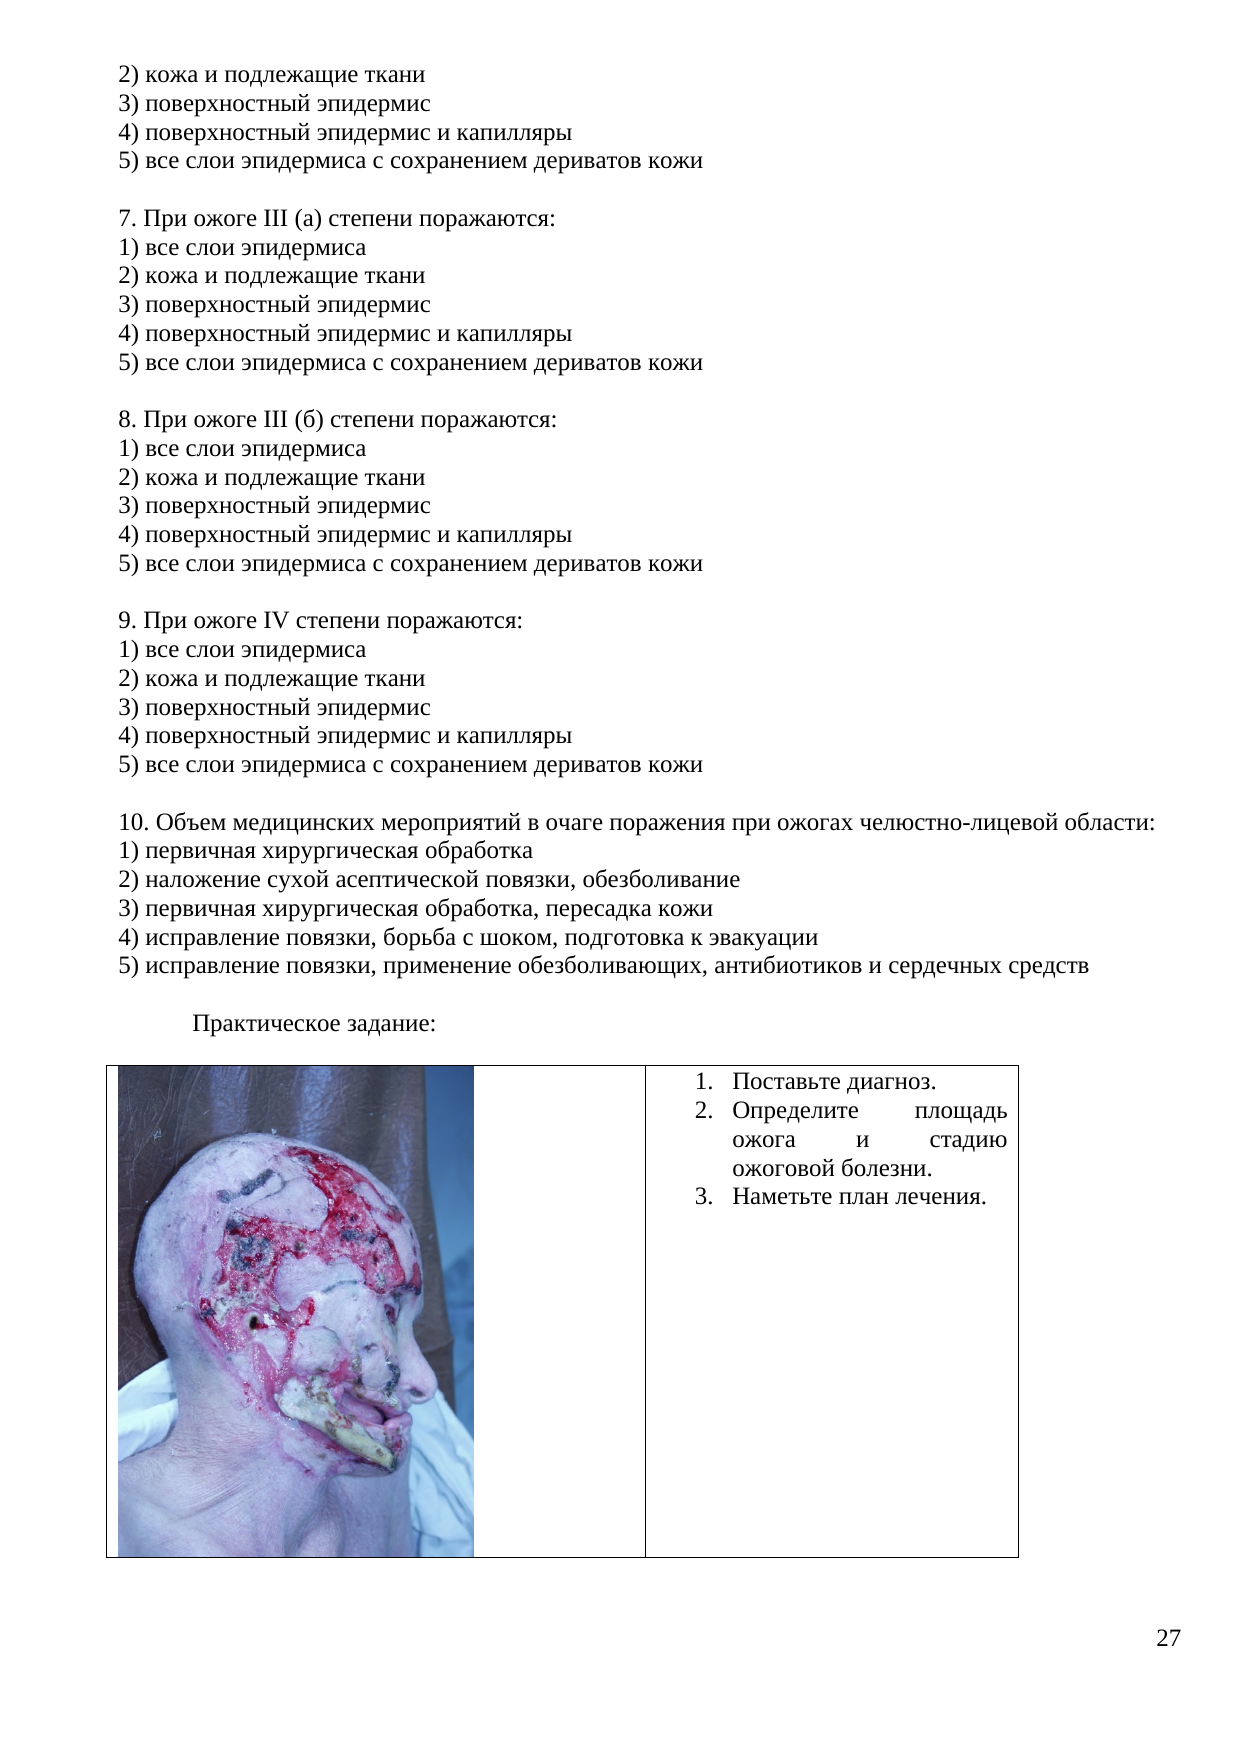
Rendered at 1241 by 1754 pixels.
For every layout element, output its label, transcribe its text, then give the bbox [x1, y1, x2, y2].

text 10. Объем медицинских мероприятий в очаге поражения при ожогах челюстно-лицевой области: [118, 807, 1181, 835]
text 3) поверхностный эпидермис [118, 692, 1181, 720]
text 5) все слои эпидермиса с сохранением дериватов кожи [118, 749, 1181, 778]
text Практическое задание: [118, 1008, 1181, 1037]
picture [118, 1066, 474, 1557]
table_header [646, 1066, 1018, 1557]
text 3) поверхностный эпидермис [118, 289, 1181, 318]
text 4) поверхностный эпидермис и капилляры [118, 519, 1181, 548]
text 2) кожа и подлежащие ткани [118, 462, 1181, 490]
text 2) кожа и подлежащие ткани [118, 663, 1181, 692]
text 9. При ожоге IV степени поражаются: [118, 605, 1181, 634]
text 2) кожа и подлежащие ткани [118, 260, 1181, 289]
text 8. При ожоге III (б) степени поражаются: [118, 404, 1181, 433]
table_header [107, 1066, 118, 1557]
text 1) первичная хирургическая обработка [118, 835, 1181, 864]
text 4) поверхностный эпидермис и капилляры [118, 318, 1181, 347]
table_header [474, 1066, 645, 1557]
text 1) все слои эпидермиса [118, 232, 1181, 260]
text 7. При ожоге III (а) степени поражаются: [118, 203, 1181, 232]
text 2) кожа и подлежащие ткани [118, 59, 1181, 88]
text 4) исправление повязки, борьба с шоком, подготовка к эвакуации [118, 922, 1181, 950]
text 5) все слои эпидермиса с сохранением дериватов кожи [118, 548, 1181, 577]
text 5) исправление повязки, применение обезболивающих, антибиотиков и сердечных средств [118, 950, 1181, 979]
text 2) наложение сухой асептической повязки, обезболивание [118, 864, 1181, 893]
text 5) все слои эпидермиса с сохранением дериватов кожи [118, 347, 1181, 375]
text 3) поверхностный эпидермис [118, 88, 1181, 117]
text 1) все слои эпидермиса [118, 433, 1181, 462]
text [118, 145, 1181, 174]
text 3) поверхностный эпидермис [118, 490, 1181, 519]
text 4) поверхностный эпидермис и капилляры [118, 720, 1181, 749]
text 4) поверхностный эпидермис и капилляры [118, 117, 1181, 145]
text 3) первичная хирургическая обработка, пересадка кожи [118, 893, 1181, 922]
text 1) все слои эпидермиса [118, 634, 1181, 663]
